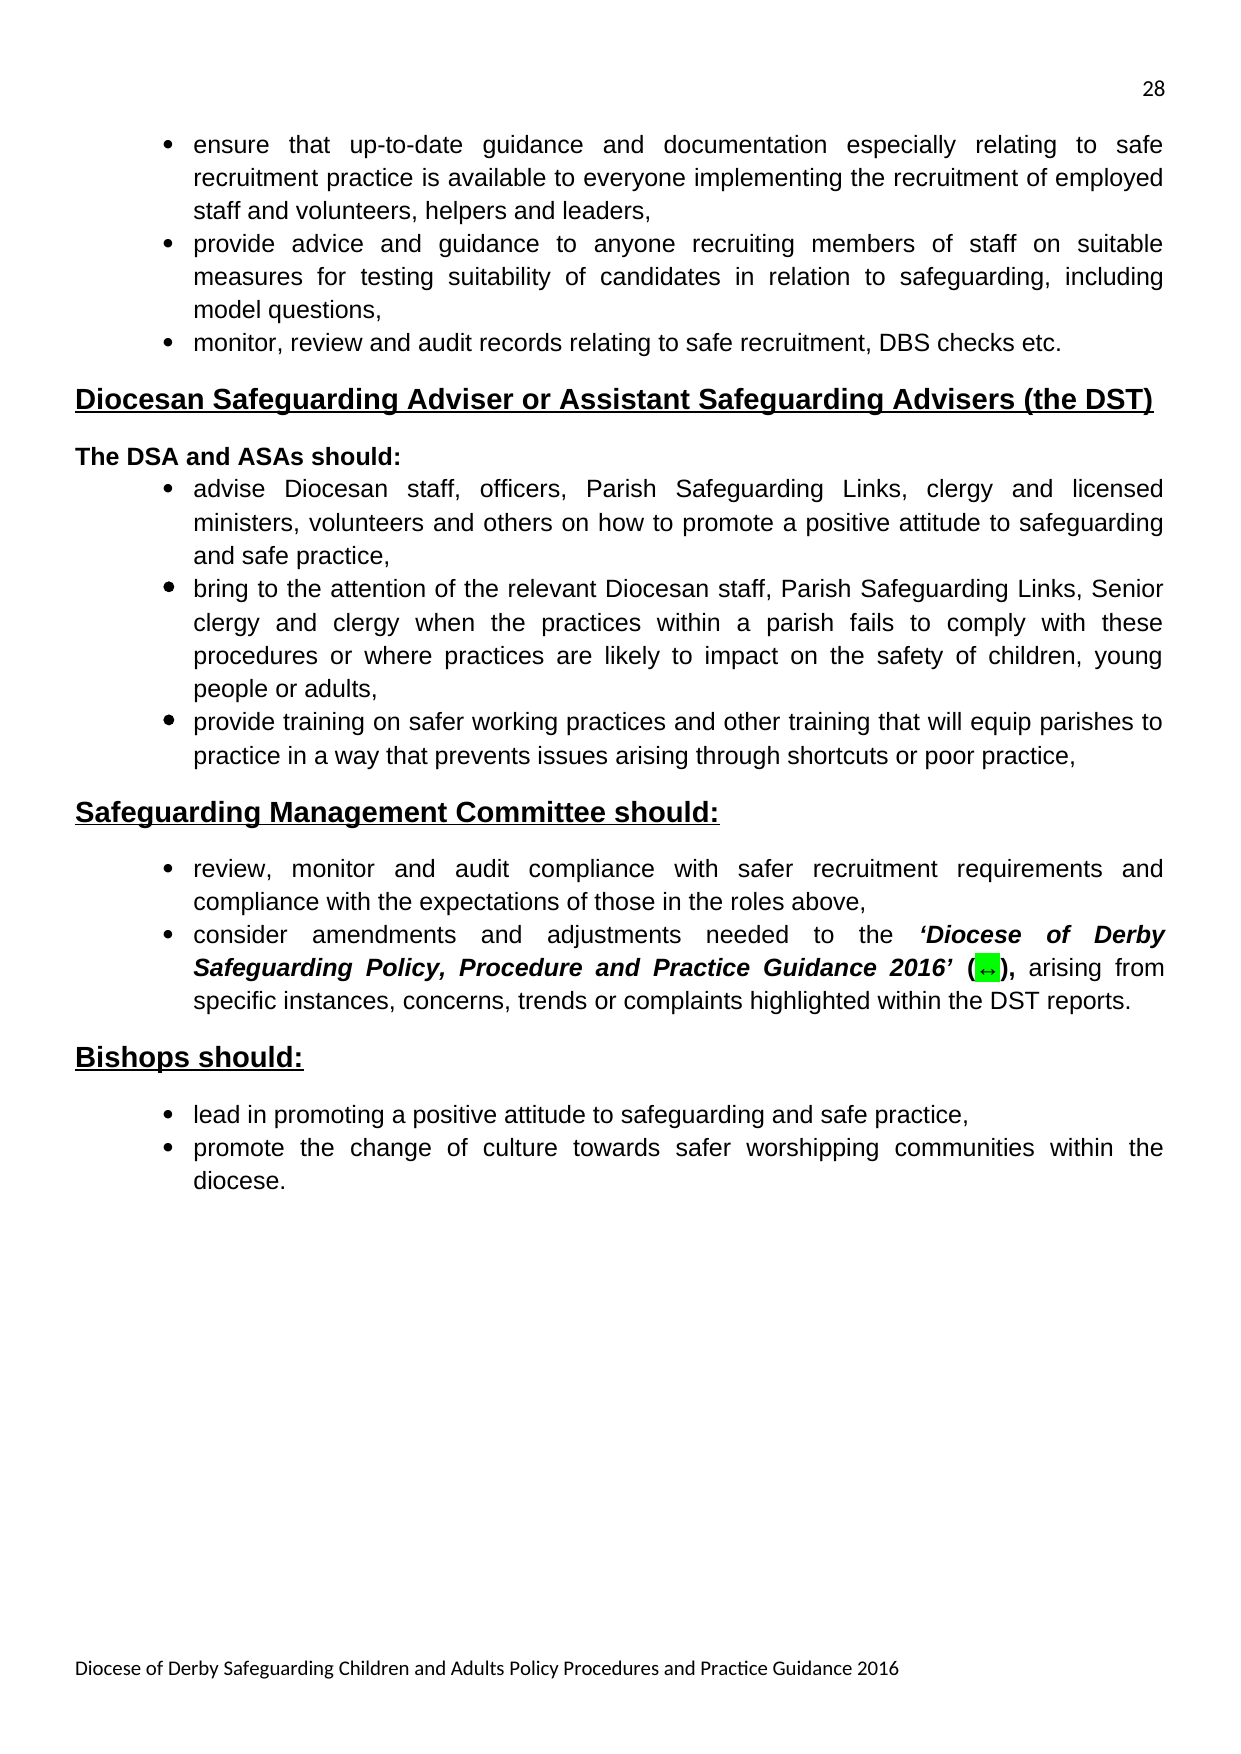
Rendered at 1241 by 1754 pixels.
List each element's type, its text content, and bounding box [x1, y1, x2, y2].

text Bishops should: [75, 1040, 1165, 1074]
list lead in promoting a positive attitude to safeguarding and safe practice, [164, 1099, 1165, 1128]
list promote the change of culture towards safer worshipping communities within the diocese. [164, 1133, 1165, 1194]
list bring to the attention of the relevant Diocesan staff, Parish Safeguarding Links, Senior clergy and clergy when the practices within a parish fails to comply with these procedures or where practices are likely to impact on the safety of children, young people or adults, [164, 574, 1165, 702]
list The DSA and ASAs should: [75, 441, 1165, 470]
list provide training on safer working practices and other training that will equip parishes to practice in a way that prevents issues arising through shortcuts or poor practice, [164, 707, 1165, 769]
list provide advice and guidance to anyone recruiting members of staff on suitable measures for testing suitability of candidates in relation to safeguarding, including model questions, [164, 229, 1165, 324]
list monitor, review and audit records relating to safe recruitment, DBS checks etc. [164, 328, 1165, 357]
list review, monitor and audit compliance with safer recruitment requirements and compliance with the expectations of those in the roles above, [164, 854, 1165, 916]
text Diocesan Safeguarding Adviser or Assistant Safeguarding Advisers (the DST) [75, 382, 1165, 416]
list consider amendments and adjustments needed to the ‘Diocese of Derby Safeguarding Policy, Procedure and Practice Guidance 2016’ (↔), arising from specific instances, concerns, trends or complaints highlighted within the DST reports. [164, 920, 1165, 1015]
text Safeguarding Management Committee should: [75, 795, 1165, 828]
list ensure that up-to-date guidance and documentation especially relating to safe recruitment practice is available to everyone implementing the recruitment of employed staff and volunteers, helpers and leaders, [164, 130, 1165, 225]
list advise Diocesan staff, officers, Parish Safeguarding Links, clergy and licensed ministers, volunteers and others on how to promote a positive attitude to safeguarding and safe practice, [164, 474, 1165, 569]
